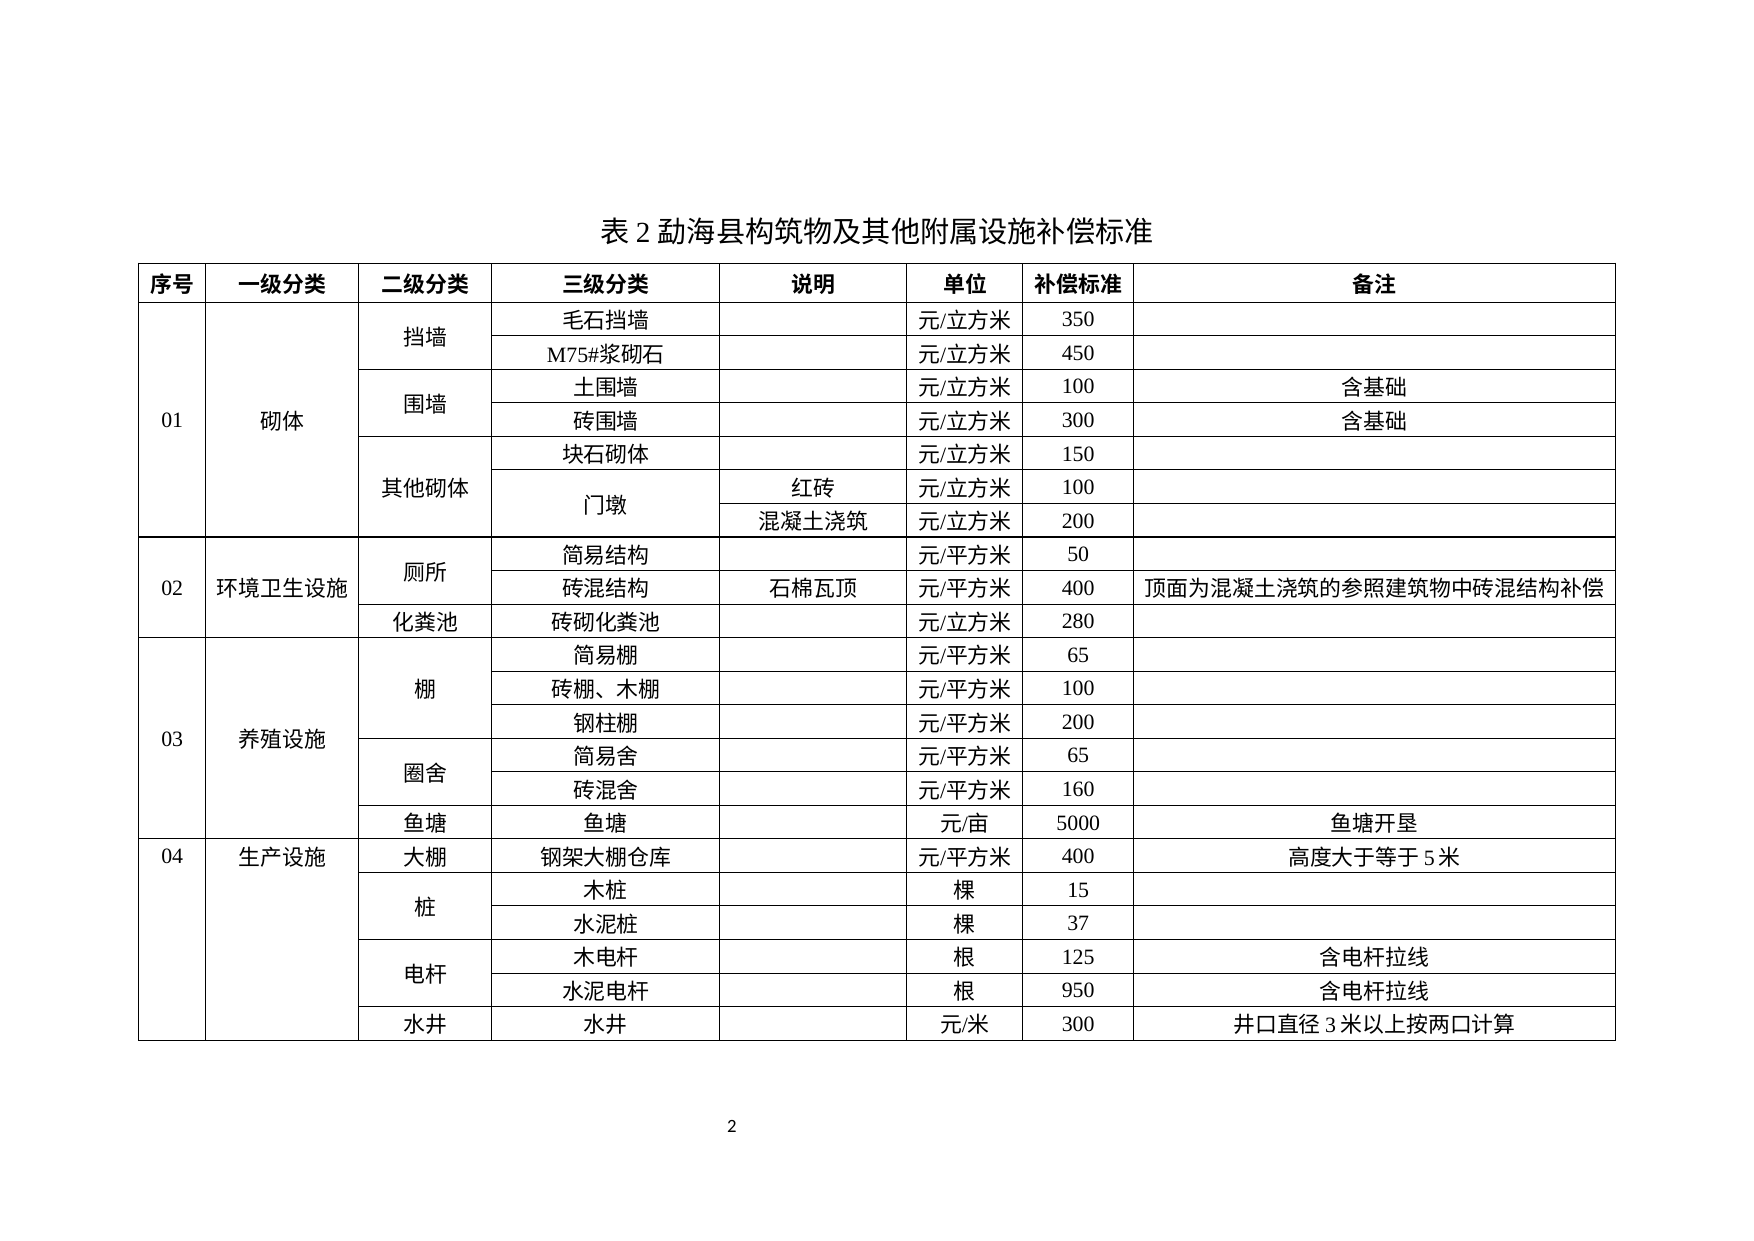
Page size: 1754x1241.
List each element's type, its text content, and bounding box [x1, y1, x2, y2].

table_cell 元/立方米 [907, 605, 1022, 637]
table_cell 含基础 [1134, 403, 1615, 436]
table_header 补偿标准 [1023, 264, 1133, 302]
table_cell [720, 672, 906, 704]
table_cell 鱼塘开垦 [1134, 806, 1615, 838]
table_header 三级分类 [492, 264, 719, 302]
table_cell 元/平方米 [907, 705, 1022, 738]
table_cell 其他砌体 [359, 437, 491, 536]
table_cell 元/平方米 [907, 772, 1022, 805]
table_cell 水井 [492, 1007, 719, 1039]
table_cell 元/亩 [907, 806, 1022, 838]
table_cell 450 [1023, 336, 1133, 369]
table_cell 化粪池 [359, 605, 491, 637]
table_cell 元/平方米 [907, 571, 1022, 603]
table_cell [720, 303, 906, 335]
table_cell 木桩 [492, 873, 719, 905]
table_cell 棚 [359, 638, 491, 738]
table_cell [1134, 873, 1615, 905]
table_cell 400 [1023, 839, 1133, 872]
table_cell 5000 [1023, 806, 1133, 838]
table_cell [720, 437, 906, 469]
table_cell [1134, 303, 1615, 335]
table_cell 125 [1023, 940, 1133, 972]
table_cell 根 [907, 974, 1022, 1006]
table_cell 红砖 [720, 470, 906, 503]
table_cell 04 [139, 839, 205, 1039]
table_cell 环境卫生设施 [206, 538, 358, 637]
table_cell 石棉瓦顶 [720, 571, 906, 603]
table_cell 简易舍 [492, 739, 719, 771]
table_cell [720, 705, 906, 738]
table_cell 含基础 [1134, 370, 1615, 402]
table_cell 简易棚 [492, 638, 719, 671]
table_cell [720, 605, 906, 637]
table_cell 挡墙 [359, 303, 491, 369]
table_cell 电杆 [359, 940, 491, 1006]
table_cell [1134, 638, 1615, 671]
table_cell 砖棚、木棚 [492, 672, 719, 704]
table_cell 65 [1023, 638, 1133, 671]
table_cell 水泥电杆 [492, 974, 719, 1006]
table_cell 简易结构 [492, 538, 719, 570]
table_cell [720, 403, 906, 436]
table_cell 砖混舍 [492, 772, 719, 805]
table_cell 65 [1023, 739, 1133, 771]
table_cell [1134, 906, 1615, 939]
table_cell [1134, 336, 1615, 369]
table_cell 元/立方米 [907, 336, 1022, 369]
table_cell 圈舍 [359, 739, 491, 805]
table_cell 元/立方米 [907, 303, 1022, 335]
table_cell 门墩 [492, 470, 719, 536]
table_cell 生产设施 [206, 839, 358, 1039]
table_cell 含电杆拉线 [1134, 940, 1615, 972]
table_cell 300 [1023, 403, 1133, 436]
table_cell 钢架大棚仓库 [492, 839, 719, 872]
text 表2 勐海县构筑物及其他附属设施补偿标准 [150, 198, 1604, 263]
table_cell [1134, 739, 1615, 771]
table_cell 200 [1023, 504, 1133, 536]
table_header 序号 [139, 264, 205, 302]
table_header 单位 [907, 264, 1022, 302]
table_cell 100 [1023, 370, 1133, 402]
table_cell 400 [1023, 571, 1133, 603]
table_cell 砖砌化粪池 [492, 605, 719, 637]
table_cell [1134, 772, 1615, 805]
table_cell 大棚 [359, 839, 491, 872]
table_cell [720, 906, 906, 939]
table_cell 顶面为混凝土浇筑的参照建筑物中砖混结构补偿 [1134, 571, 1615, 603]
table_cell 元/平方米 [907, 672, 1022, 704]
table_cell 土围墙 [492, 370, 719, 402]
table_cell 养殖设施 [206, 638, 358, 838]
table_cell 含电杆拉线 [1134, 974, 1615, 1006]
table_cell 围墙 [359, 370, 491, 436]
table_cell 300 [1023, 1007, 1133, 1039]
table_cell [1134, 504, 1615, 536]
table_cell [720, 336, 906, 369]
table_cell [720, 839, 906, 872]
table_cell 木电杆 [492, 940, 719, 972]
table_cell 02 [139, 538, 205, 637]
table_cell M75#浆砌石 [492, 336, 719, 369]
table_cell [720, 940, 906, 972]
table_cell 元/立方米 [907, 437, 1022, 469]
table_cell [720, 370, 906, 402]
table_cell 37 [1023, 906, 1133, 939]
table_cell 棵 [907, 906, 1022, 939]
table_cell 钢柱棚 [492, 705, 719, 738]
table_header 一级分类 [206, 264, 358, 302]
table_cell [1134, 672, 1615, 704]
table_cell 01 [139, 303, 205, 536]
table_cell 元/立方米 [907, 370, 1022, 402]
table_cell 03 [139, 638, 205, 838]
table_cell 砌体 [206, 303, 358, 536]
table_header 说明 [720, 264, 906, 302]
table_cell 元/米 [907, 1007, 1022, 1039]
table_cell 150 [1023, 437, 1133, 469]
table_cell 100 [1023, 470, 1133, 503]
table_cell [720, 739, 906, 771]
table_cell 元/平方米 [907, 739, 1022, 771]
table_cell 950 [1023, 974, 1133, 1006]
table_cell [720, 638, 906, 671]
table_cell [720, 538, 906, 570]
table_cell 块石砌体 [492, 437, 719, 469]
table_cell 桩 [359, 873, 491, 939]
table_cell [1134, 470, 1615, 503]
table_cell 元/平方米 [907, 638, 1022, 671]
table_cell 元/立方米 [907, 504, 1022, 536]
table_cell [720, 772, 906, 805]
table_cell 100 [1023, 672, 1133, 704]
table_cell 元/立方米 [907, 403, 1022, 436]
table_cell 160 [1023, 772, 1133, 805]
table_cell 水泥桩 [492, 906, 719, 939]
table_cell 砖围墙 [492, 403, 719, 436]
table_cell 15 [1023, 873, 1133, 905]
table_cell [1134, 705, 1615, 738]
table_cell 棵 [907, 873, 1022, 905]
table_cell 元/平方米 [907, 538, 1022, 570]
table_cell 井口直径3米以上按两口计算 [1134, 1007, 1615, 1039]
table_cell 根 [907, 940, 1022, 972]
table_cell [720, 873, 906, 905]
table_cell 砖混结构 [492, 571, 719, 603]
table_cell [1134, 437, 1615, 469]
table_cell 混凝土浇筑 [720, 504, 906, 536]
table_cell 50 [1023, 538, 1133, 570]
table_cell [720, 806, 906, 838]
table_cell 高度大于等于5米 [1134, 839, 1615, 872]
table_header 备注 [1134, 264, 1615, 302]
table_cell 鱼塘 [359, 806, 491, 838]
table_cell 200 [1023, 705, 1133, 738]
table_cell 水井 [359, 1007, 491, 1039]
table_header 二级分类 [359, 264, 491, 302]
table_cell 厕所 [359, 538, 491, 603]
table_cell 毛石挡墙 [492, 303, 719, 335]
table_cell [1134, 605, 1615, 637]
table_cell 鱼塘 [492, 806, 719, 838]
table_cell [1134, 538, 1615, 570]
table_cell [720, 974, 906, 1006]
table_cell 元/立方米 [907, 470, 1022, 503]
table_cell [720, 1007, 906, 1039]
table_cell 元/平方米 [907, 839, 1022, 872]
table_cell 350 [1023, 303, 1133, 335]
table_cell 280 [1023, 605, 1133, 637]
